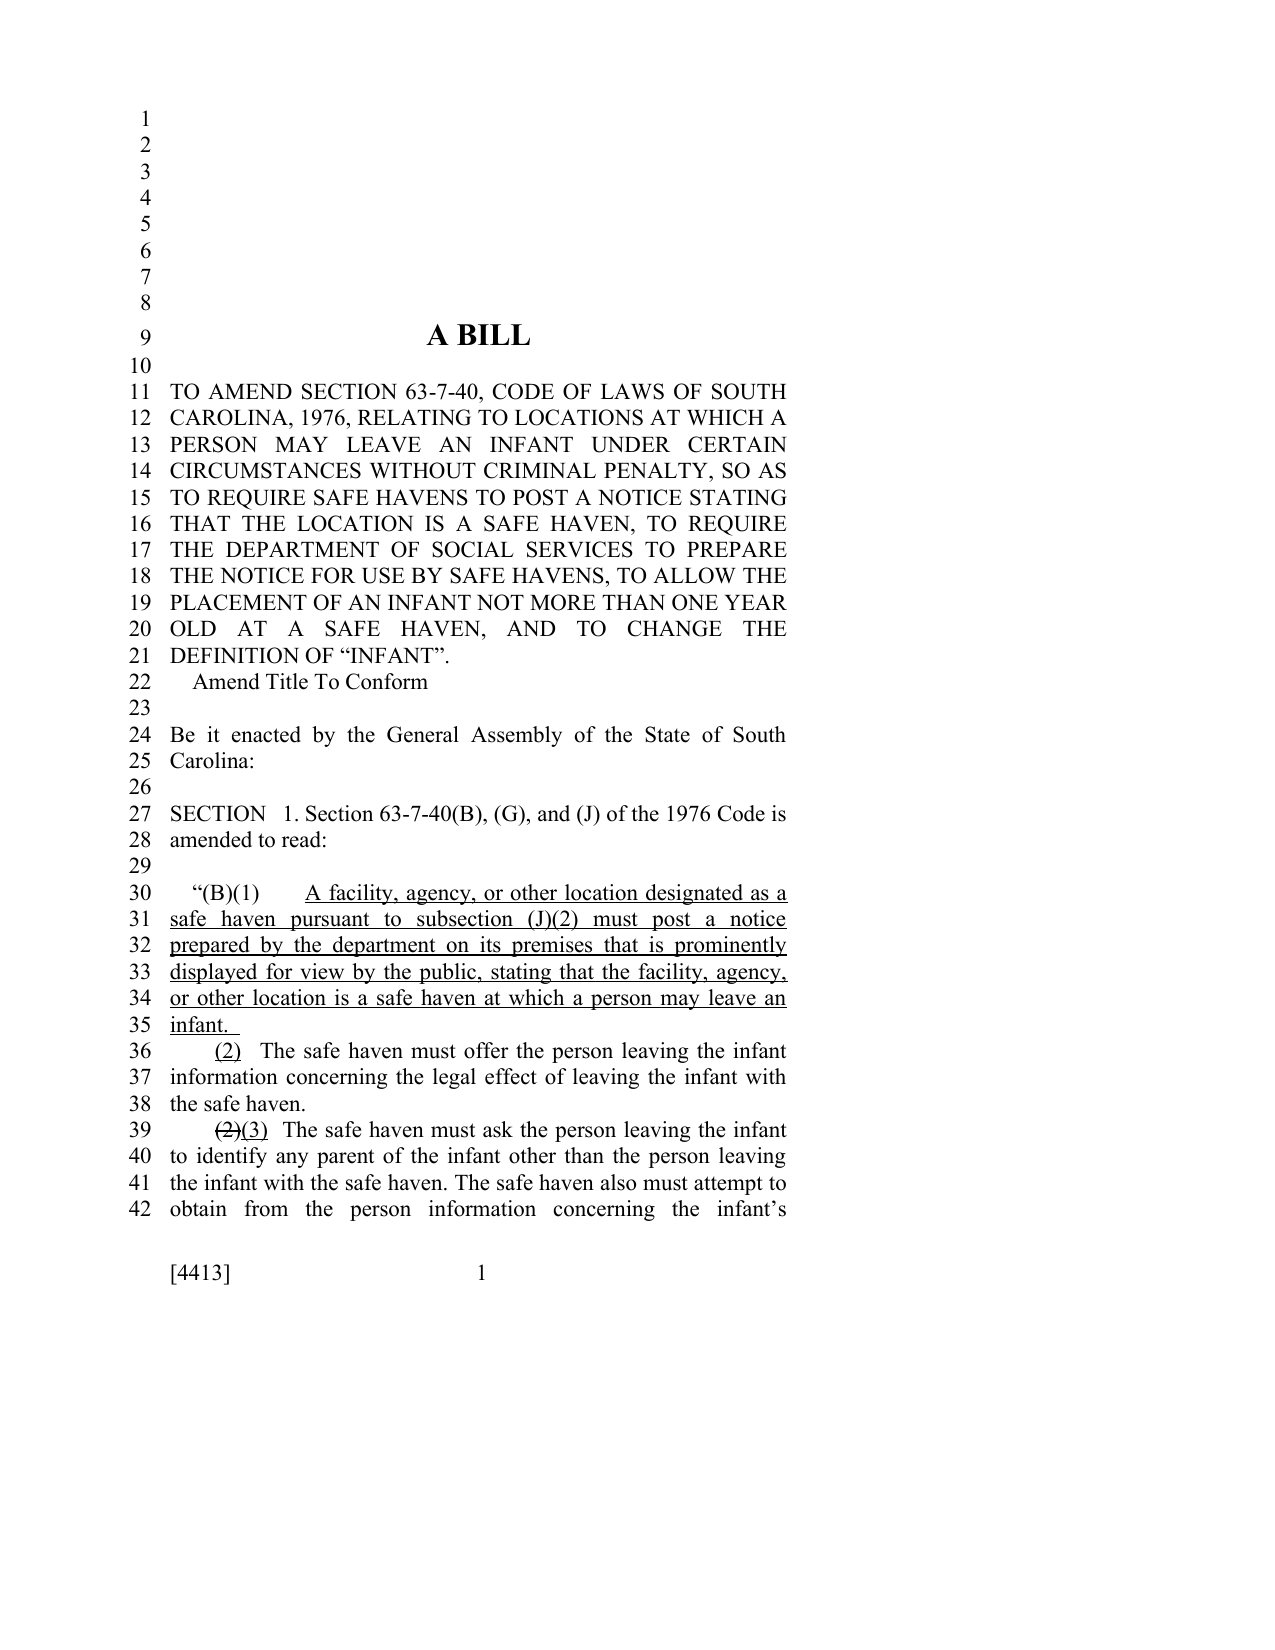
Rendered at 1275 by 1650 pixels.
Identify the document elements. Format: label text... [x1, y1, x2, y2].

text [169, 1116, 787, 1221]
text SECTION 1. Section 63-7-40(B), (G), and (J) of the 1976 Code is amended to read: [169, 800, 787, 852]
text TO AMEND SECTION 63-7-40, CODE OF LAWS OF SOUTH CAROLINA, 1976, RELATING TO LOCATIONS AT WHICH A PERSON MAY LEAVE AN INFANT UNDER CERTAIN CIRCUMSTANCES WITHOUT CRIMINAL PENALTY, SO AS TO REQUIRE SAFE HAVENS TO POST A NOTICE STATING THAT THE LOCATION IS A SAFE HAVEN, TO REQUIRE THE DEPARTMENT OF SOCIAL SERVICES TO PREPARE THE NOTICE FOR USE BY SAFE HAVENS, TO ALLOW THE PLACEMENT OF AN INFANT NOT MORE THAN ONE YEAR OLD AT A SAFE HAVEN, AND TO CHANGE THE DEFINITION OF “INFANT”. [169, 378, 787, 668]
text (2) The safe haven must offer the person leaving the infant information concerning the legal effect of leaving the infant with the safe haven. [169, 1037, 787, 1116]
text “(B)(1) A facility, agency, or other location designated as a safe haven pursuant to subsection (J)(2) must post a notice prepared by the department on its premises that is prominently displayed for view by the public, stating that the facility, agency, or other location is a safe haven at which a person may leave an infant. [169, 879, 787, 928]
text Amend Title To Conform [169, 668, 787, 694]
text Be it enacted by the General Assembly of the State of South Carolina: [169, 721, 787, 773]
text A BILL [169, 316, 787, 352]
